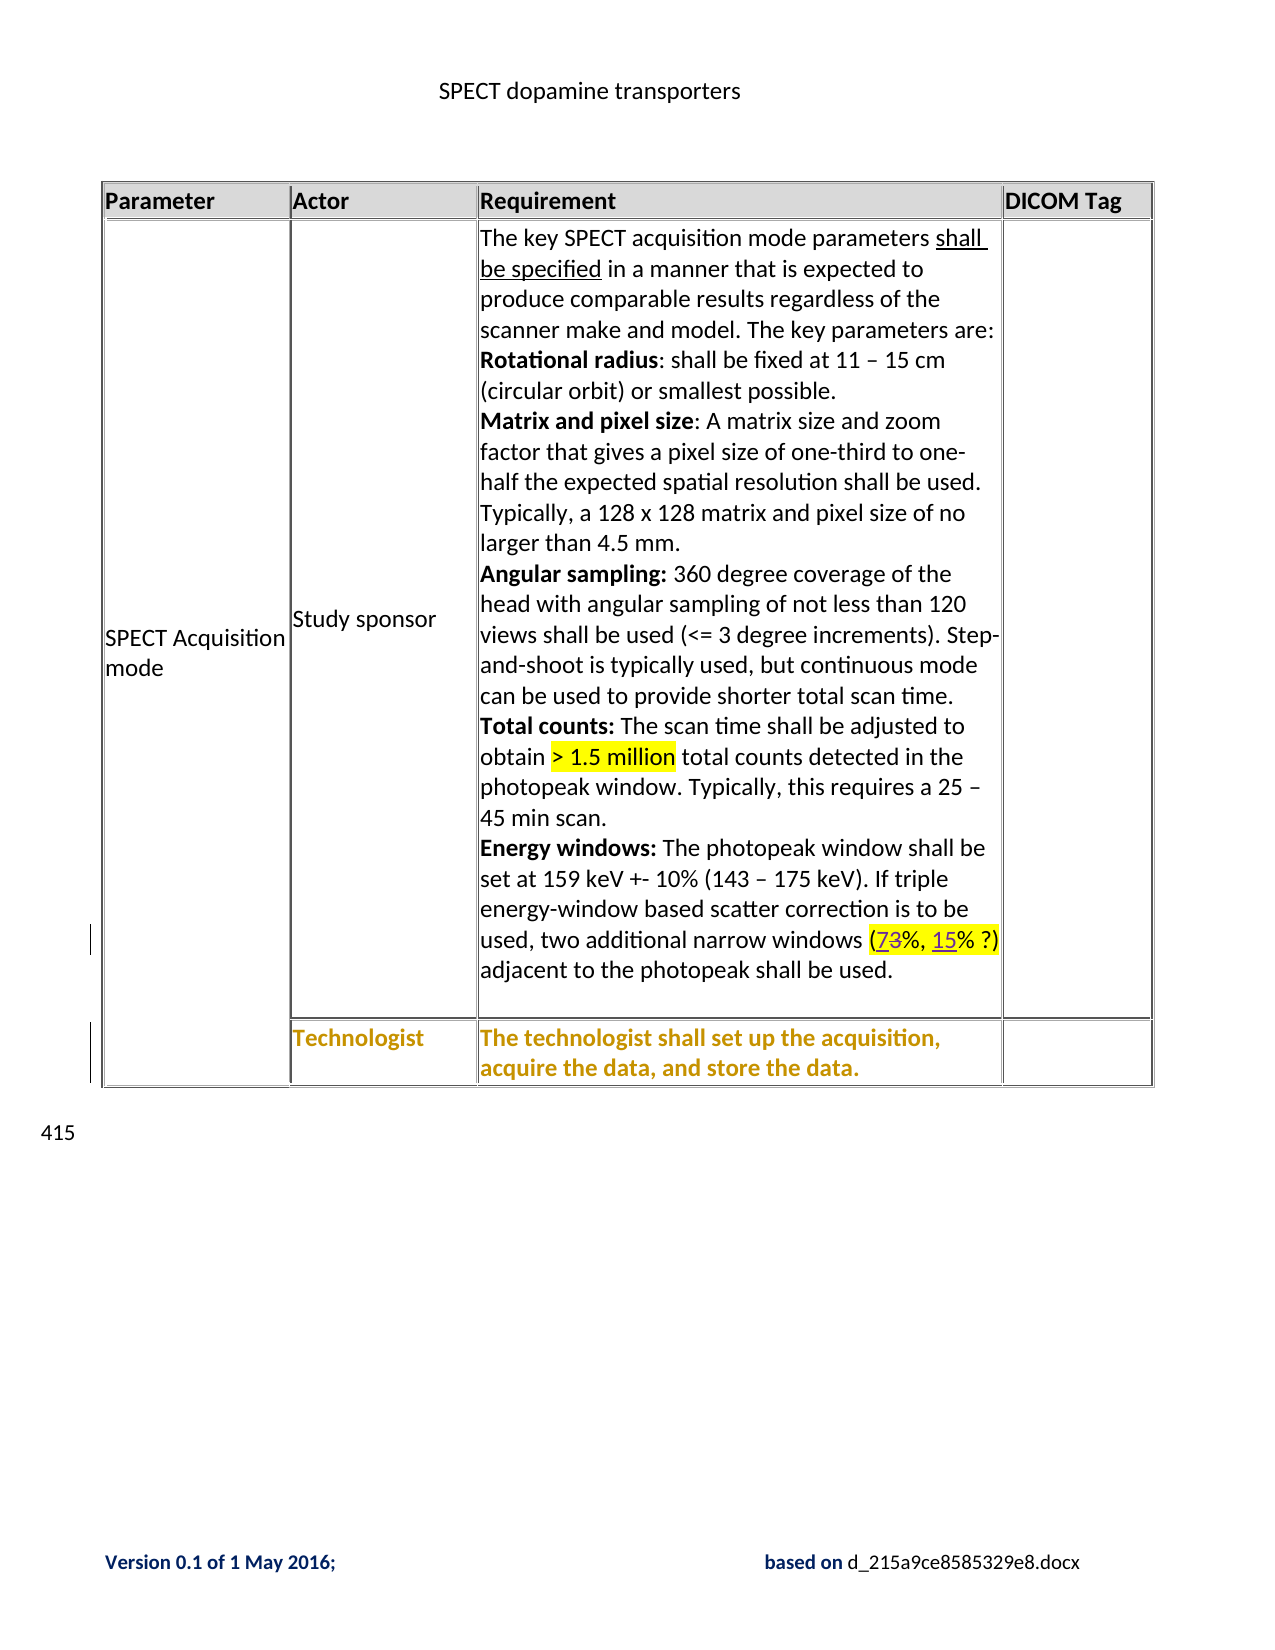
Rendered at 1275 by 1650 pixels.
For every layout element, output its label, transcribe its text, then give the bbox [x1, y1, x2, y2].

table_header Requirement [478, 184, 1003, 217]
table_cell Technologist [290, 1021, 478, 1085]
table_cell [1004, 218, 1152, 1017]
table_cell The key SPECT acquisition mode parameters shall be specified in a manner that is expected to produce comparable results regardless of the scanner make and model. The key parameters are: Rotational radius: shall be fixed at 11 – 15 cm (circular orbit) or smallest possible. Matrix and pixel size: A matrix size and zoom factor that gives a pixel size of one-third to one-half the expected spatial resolution shall be used. Typically, a 128 x 128 matrix and pixel size of no larger than 4.5 mm. Angular sampling: 360 degree coverage of the head with angular sampling of not less than 120 views shall be used (<= 3 degree increments). Step-and-shoot is typically used, but continuous mode can be used to provide shorter total scan time. Total counts: The scan time shall be adjusted to obtain > 1.5 million total counts detected in the photopeak window. Typically, this requires a 25 – 45 min scan. Energy windows: The photopeak window shall be set at 159 keV +- 10% (143 – 175 keV). If triple energy-window based scatter correction is to be used, two additional narrow windows (%, % ?) adjacent to the photopeak shall be used. [479, 221, 1001, 1017]
table_cell SPECT Acquisition mode [105, 218, 290, 1085]
table_header Parameter [103, 182, 290, 217]
table_header DICOM Tag [1003, 184, 1151, 217]
table_cell [1003, 1017, 1152, 1085]
table_cell The technologist shall set up the acquisition, acquire the data, and store the data. [478, 1021, 1003, 1085]
table_cell Study sponsor [292, 221, 476, 1017]
table_header Actor [290, 184, 478, 217]
